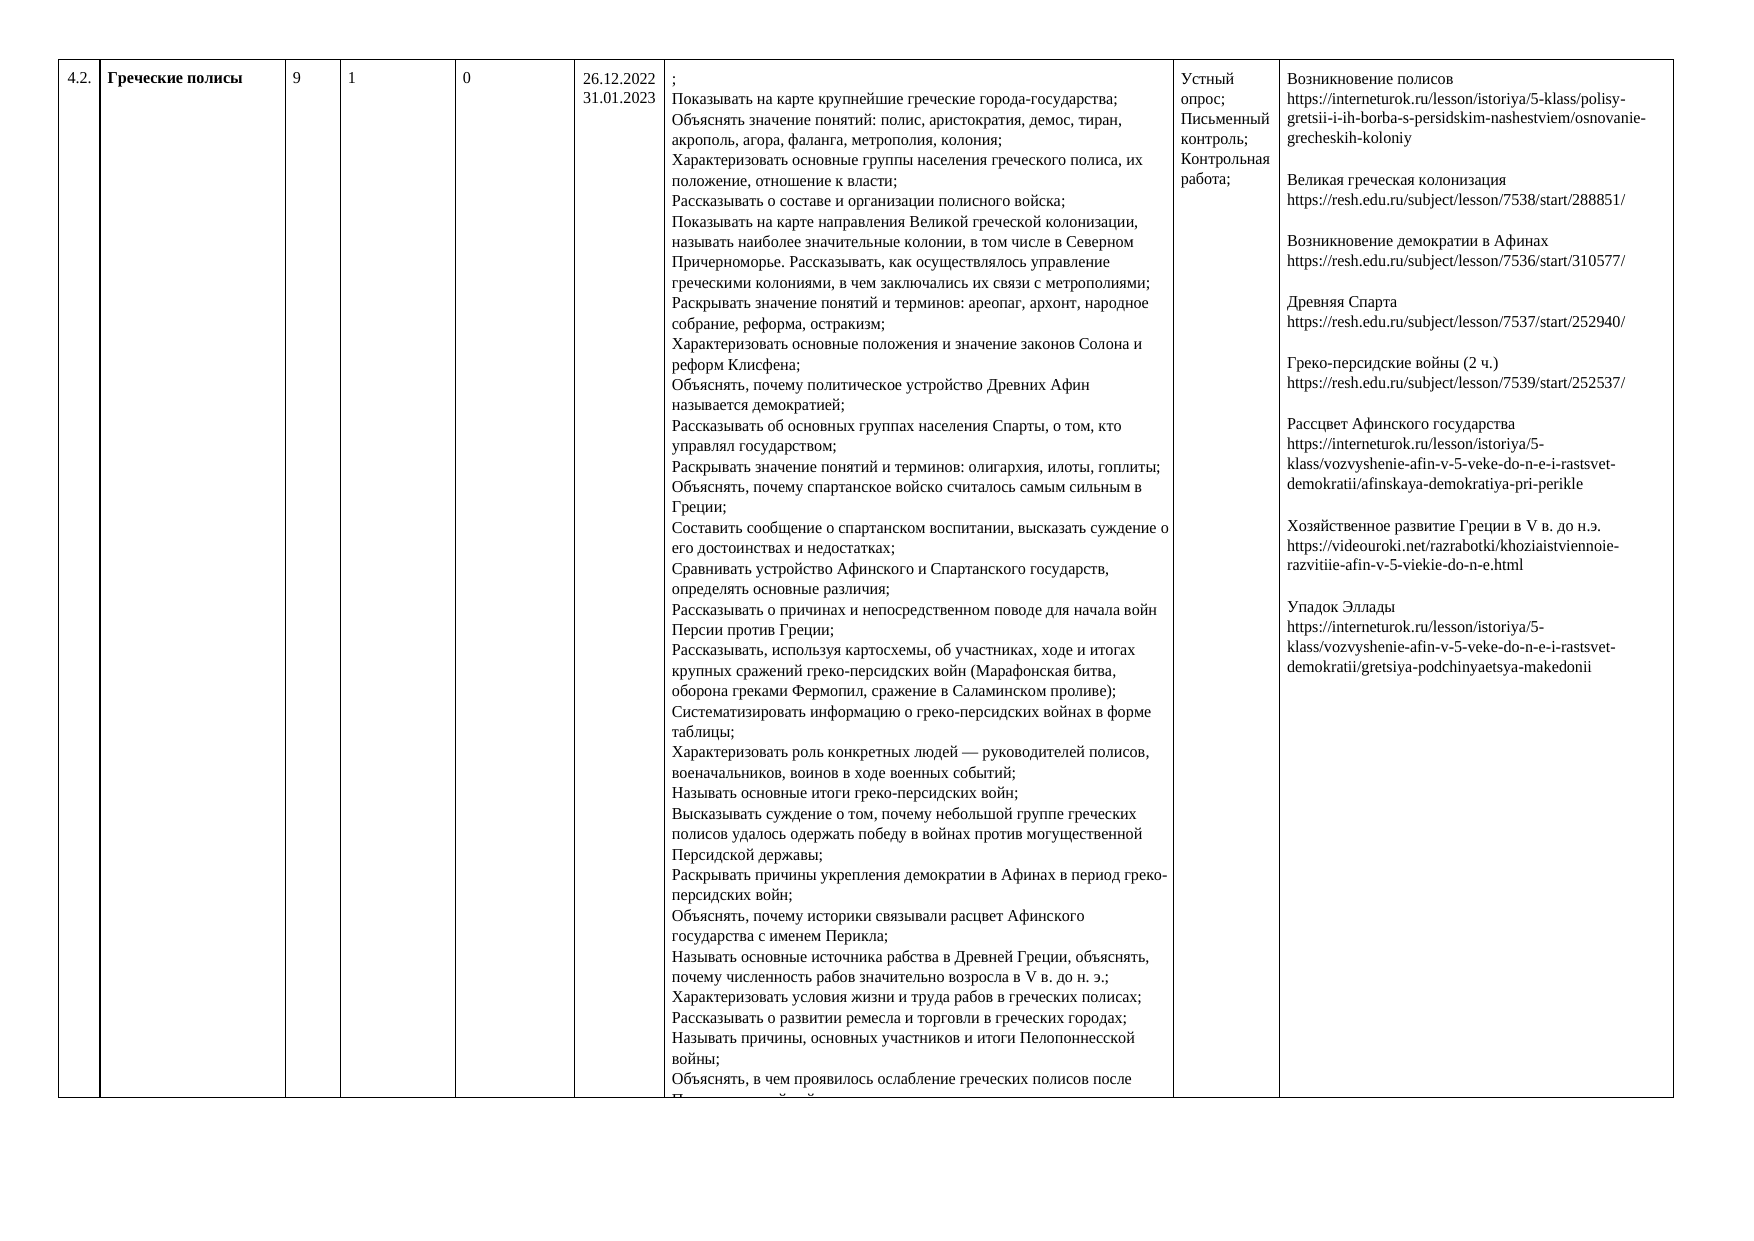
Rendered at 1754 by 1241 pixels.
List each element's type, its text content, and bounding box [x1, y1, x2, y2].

table_header 0 [456, 60, 574, 1097]
table_header 9 [286, 60, 340, 1097]
table_header Возникновение полисов https://interneturok.ru/lesson/istoriya/5-klass/polisy-gretsii-i-ih-borba-s-persidskim-nashestviem/osnovanie-grecheskih-koloniy Великая греческая колонизация https://resh.edu.ru/subject/lesson/7538/start/288851/ Возникновение демократии в Афинах https://resh.edu.ru/subject/lesson/7536/start/310577/ Древняя Спарта https://resh.edu.ru/subject/lesson/7537/start/252940/ Греко-персидские войны (2 ч.) https://resh.edu.ru/subject/lesson/7539/start/252537/ Рассцвет Афинского государства https://interneturok.ru/lesson/istoriya/5- klass/vozvyshenie-afin-v-5-veke-do-n-e-i-rastsvet-demokratii/afinskaya-demokratiya-pri-perikle Хозяйственное развитие Греции в V в. до н.э. https://videouroki.net/razrabotki/khoziaistviennoie-razvitiie-afin-v-5-viekie-do-n-e.html Упадок Эллады https://interneturok.ru/lesson/istoriya/5- klass/vozvyshenie-afin-v-5-veke-do-n-e-i-rastsvet-demokratii/gretsiya-podchinyaetsya-makedonii [1280, 60, 1673, 1097]
table_header ; Показывать на карте крупнейшие греческие города-государства; Объяснять значение понятий: полис, аристократия, демос, тиран, акрополь, агора, фаланга, метрополия, колония; Характеризовать основные группы населения греческого полиса, их положение, отношение к власти; Рассказывать о составе и организации полисного войска; Показывать на карте направления Великой греческой колонизации, называть наиболее значительные колонии, в том числе в Северном Причерноморье. Рассказывать, как осуществлялось управление греческими колониями, в чем заключались их связи с метрополиями; Раскрывать значение понятий и терминов: ареопаг, архонт, народное собрание, реформа, остракизм; Характеризовать основные положения и значение законов Солона и реформ Клисфена; Объяснять, почему политическое устройство Древних Афин называется демократией; Рассказывать об основных группах населения Спарты, о том, кто управлял государством; Раскрывать значение понятий и терминов: олигархия, илоты, гоплиты; Объяснять, почему спартанское войско считалось самым сильным в Греции; Составить сообщение о спартанском воспитании, высказать суждение о его достоинствах и недостатках; Сравнивать устройство Афинского и Спартанского государств, определять основные различия; Рассказывать о причинах и непосредственном поводе для начала войн Персии против Греции; Рассказывать, используя картосхемы, об участниках, ходе и итогах крупных сражений греко-персидских войн (Марафонская битва, оборона греками Фермопил, сражение в Саламинском проливе); Систематизировать информацию о греко-персидских войнах в форме таблицы; Характеризовать роль конкретных людей — руководителей полисов, военачальников, воинов в ходе военных событий; Называть основные итоги греко-персидских войн; Высказывать суждение о том, почему небольшой группе греческих полисов удалось одержать победу в войнах против могущественной Персидской державы; Раскрывать причины укрепления демократии в Афинах в период греко-персидских войн; Объяснять, почему историки связывали расцвет Афинского государства с именем Перикла; Называть основные источника рабства в Древней Греции, объяснять, почему численность рабов значительно возросла в V в. до н. э.; Характеризовать условия жизни и труда рабов в греческих полисах; Рассказывать о развитии ремесла и торговли в греческих городах; Называть причины, основных участников и итоги Пелопоннесской войны; Объяснять, в чем проявилось ослабление греческих полисов после Пелопоннесской войны; [665, 60, 1173, 1097]
table_header 1 [341, 60, 455, 1097]
table_header 26.12.2022 31.01.2023 [575, 60, 664, 1097]
table_header Устный опрос; Письменный контроль; Контрольная работа; [1174, 60, 1279, 1097]
table_header Греческие полисы [101, 60, 285, 1097]
table_header 4.2. [59, 60, 99, 1097]
